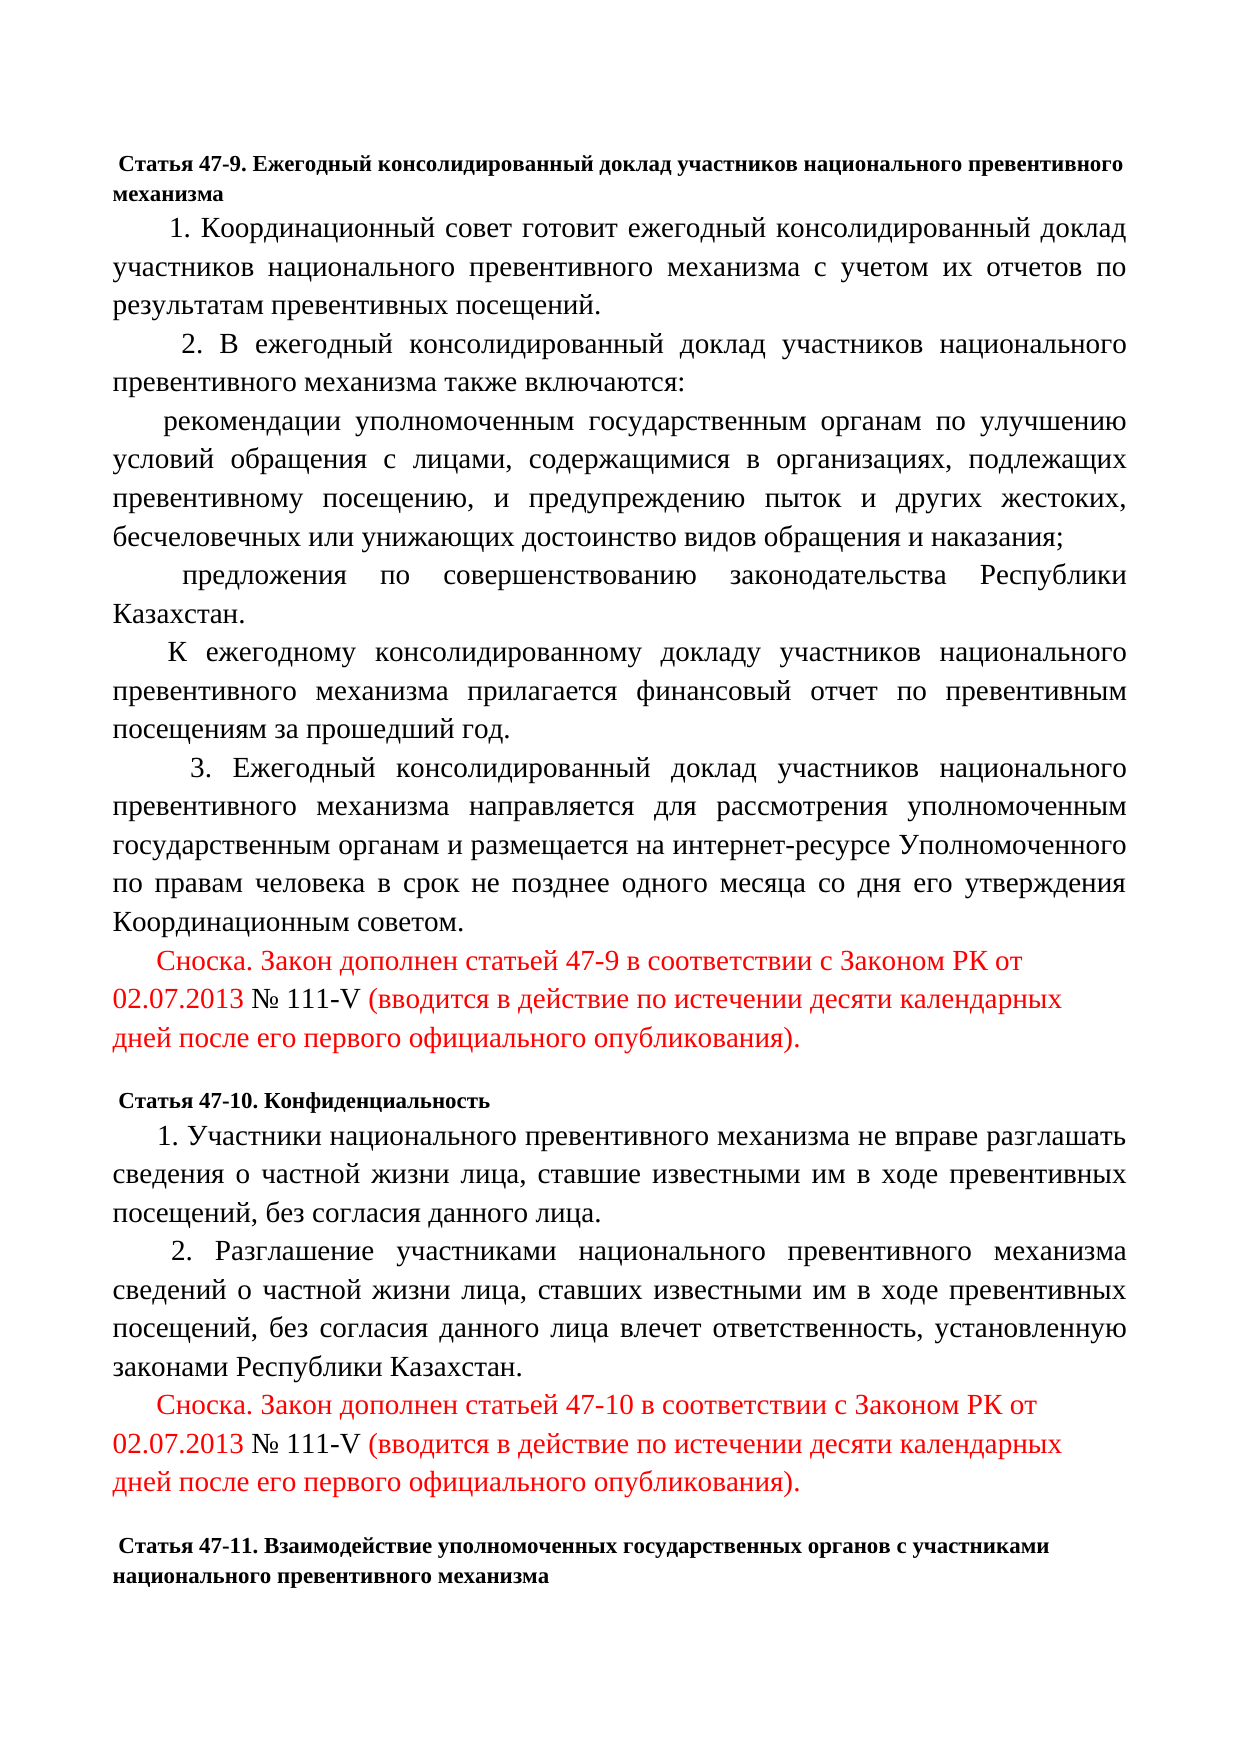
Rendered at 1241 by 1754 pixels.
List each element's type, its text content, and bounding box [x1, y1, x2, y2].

text Сноска. Закон дополнен статьей 47-10 в соответствии с Законом РК от 02.07.2013 № 111-V (вводится в действие по истечении десяти календарных дней после его первого официального опубликования). [112, 1387, 1128, 1528]
text 1. Участники национального превентивного механизма не вправе разглашать сведения о частной жизни лица, ставшие известными им в ходе превентивных посещений, без согласия данного лица. [112, 1118, 1128, 1228]
text Статья 47-9. Ежегодный консолидированный доклад участников национального превентивного механизма [112, 150, 1128, 207]
text Статья 47-10. Конфиденциальность [112, 1087, 1128, 1114]
text К ежегодному консолидированному докладу участников национального превентивного механизма прилагается финансовый отчет по превентивным посещениям за прошедший год. [112, 634, 1128, 745]
text 2. В ежегодный консолидированный доклад участников национального превентивного механизма также включаются: [112, 326, 1128, 398]
text предложения по совершенствованию законодательства Республики Казахстан. [112, 557, 1128, 629]
text Статья 47-11. Взаимодействие уполномоченных государственных органов с участниками национального превентивного механизма [112, 1532, 1128, 1589]
text 3. Ежегодный консолидированный доклад участников национального превентивного механизма направляется для рассмотрения уполномоченным государственным органам и размещается на интернет-ресурсе Уполномоченного по правам человека в срок не позднее одного месяца со дня его утверждения Координационным советом. [112, 750, 1128, 938]
text рекомендации уполномоченным государственным органам по улучшению условий обращения с лицами, содержащимися в организациях, подлежащих превентивному посещению, и предупреждению пыток и других жестоких, бесчеловечных или унижающих достоинство видов обращения и наказания; [112, 403, 1128, 552]
text Сноска. Закон дополнен статьей 47-9 в соответствии с Законом РК от 02.07.2013 № 111-V (вводится в действие по истечении десяти календарных дней после его первого официального опубликования). [112, 943, 1128, 1083]
text 2. Разглашение участниками национального превентивного механизма сведений о частной жизни лица, ставших известными им в ходе превентивных посещений, без согласия данного лица влечет ответственность, установленную законами Республики Казахстан. [112, 1233, 1128, 1382]
text 1. Координационный совет готовит ежегодный консолидированный доклад участников национального превентивного механизма с учетом их отчетов по результатам превентивных посещений. [112, 210, 1128, 321]
